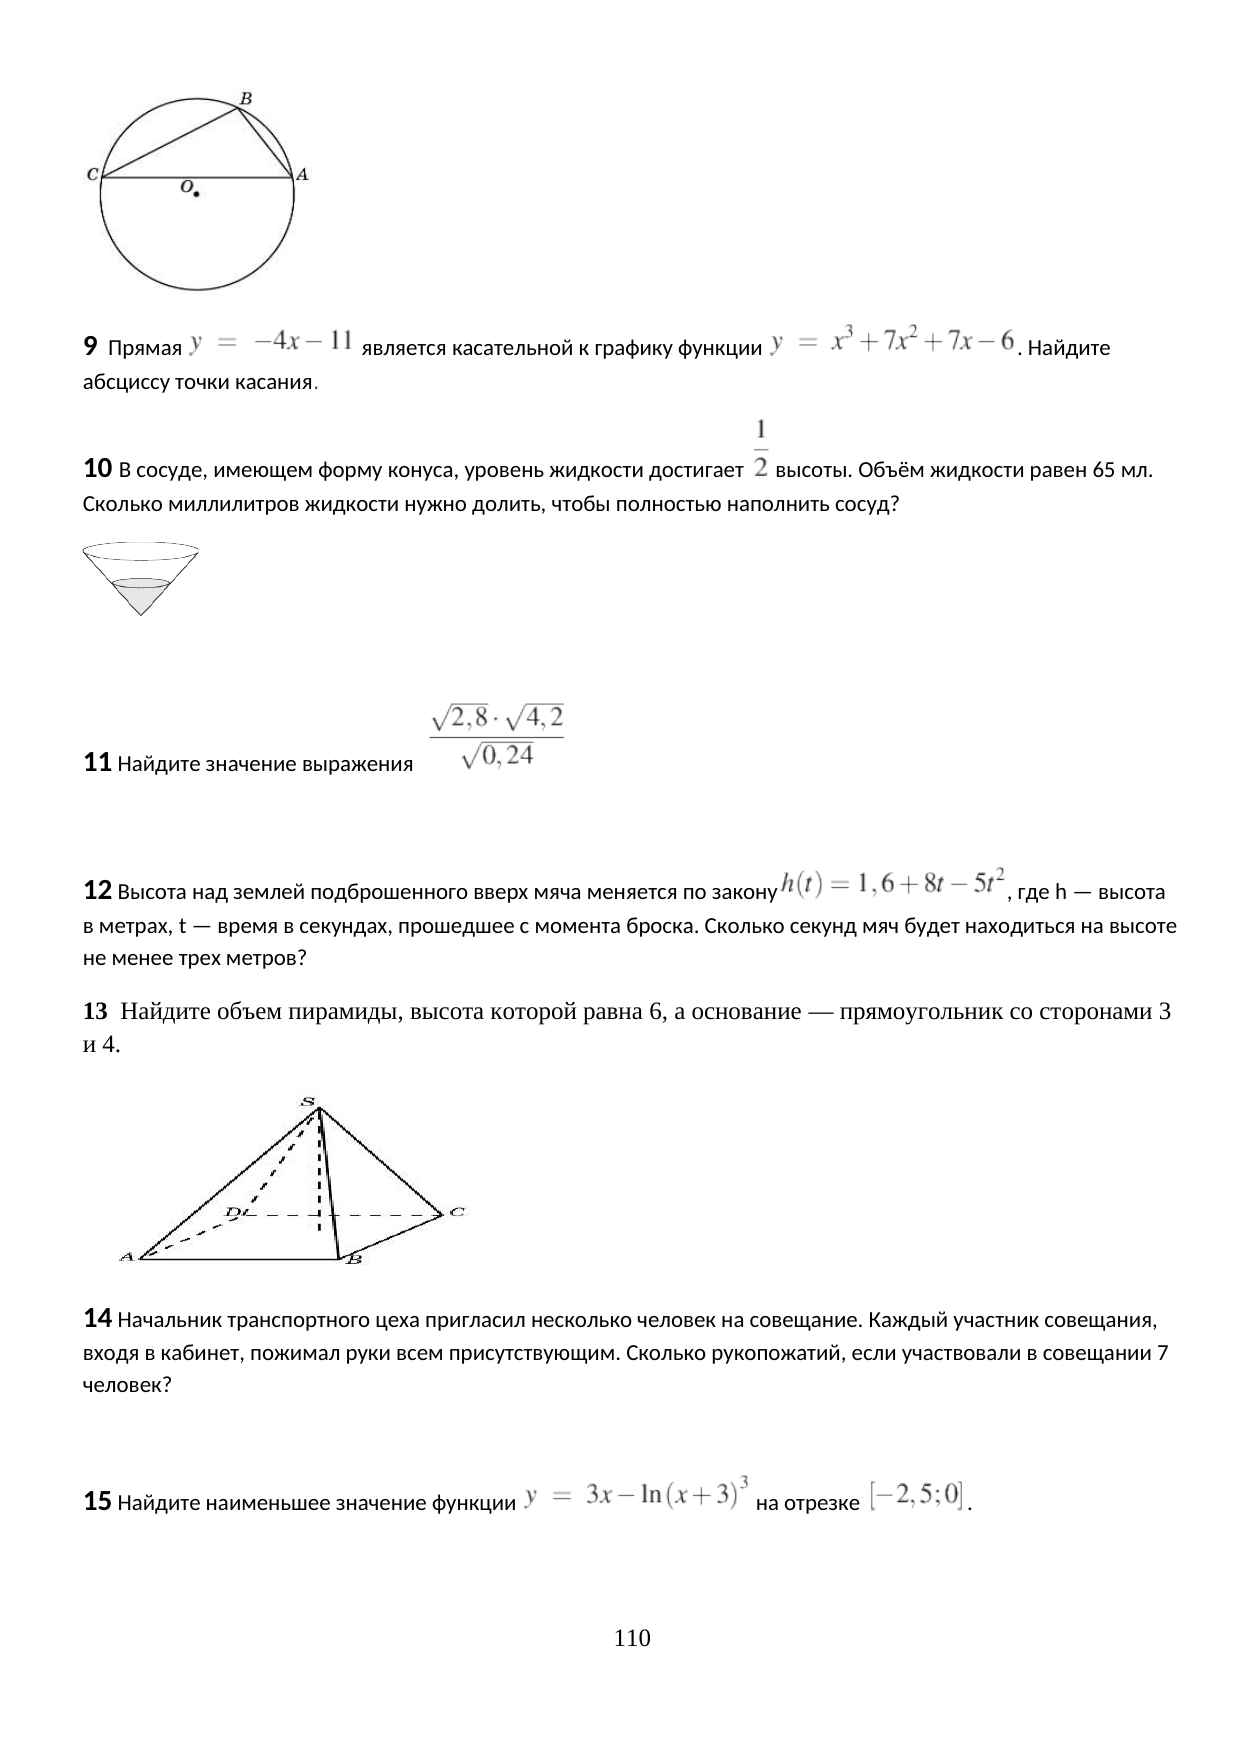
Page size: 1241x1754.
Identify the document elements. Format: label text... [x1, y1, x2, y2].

picture [82, 88, 313, 295]
text 14 Начальник транспортного цеха пригласил несколько человек на совещание. Каждый участник совещания, входя в кабинет, пожимал руки всем присутствующим. Сколько рукопожатий, если участвовали в совещании 7 человек? [83, 1299, 1181, 1399]
picture [865, 1481, 967, 1511]
picture [768, 324, 1017, 356]
picture [522, 1474, 751, 1511]
text 11 Найдите значение выражения [83, 703, 1181, 779]
picture [778, 866, 1007, 900]
picture [82, 1091, 474, 1270]
picture [420, 702, 566, 772]
picture [749, 419, 770, 478]
text 9 Прямая является касательной к графику функции . Найдите абсциссу точки касания. [83, 324, 1181, 395]
picture [187, 328, 357, 356]
picture [82, 542, 199, 616]
text 10 В сосуде, имеющем форму конуса, уровень жидкости достигает высоты. Объём жидкости равен 65 мл. Сколько миллилитров жидкости нужно долить, чтобы полностью наполнить сосуд? [83, 420, 1181, 517]
text 12 Высота над землeй подброшенного вверх мяча меняется по закону, где h — высота в метрах, t — время в секундах, прошедшее с момента броска. Сколько секунд мяч будет находиться на высоте не менее трeх метров? [83, 867, 1181, 971]
text 15 Найдите наименьшее значение функции на отрезке . [83, 1475, 1181, 1518]
text 13 Найдите объем пирамиды, высота которой равна 6, а основание — прямоугольник со сторонами 3 и 4. [83, 996, 1181, 1058]
